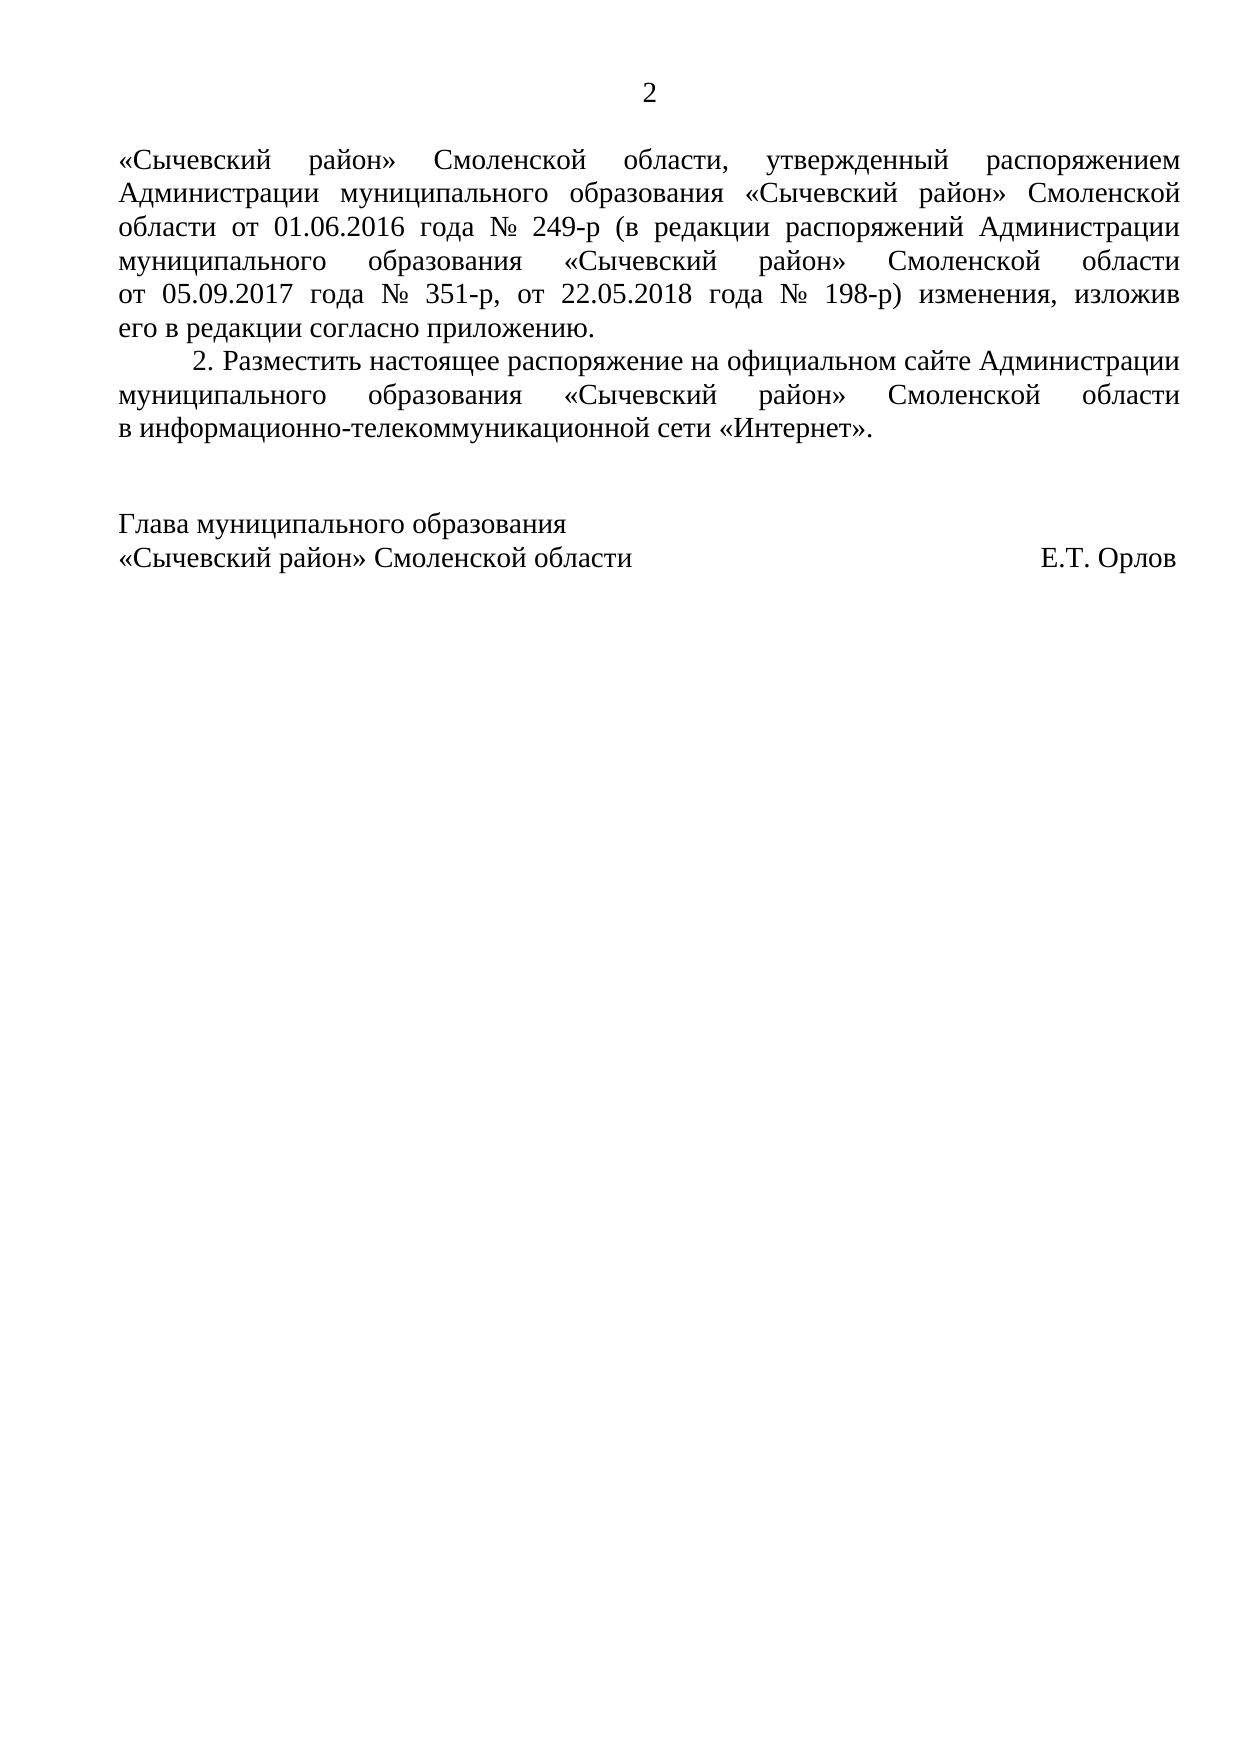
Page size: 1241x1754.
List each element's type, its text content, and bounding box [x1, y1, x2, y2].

title 2. Разместить настоящее распоряжение на официальном сайте Администрации муниципального образования «Сычевский район» Смоленской области в информационно-телекоммуникационной сети «Интернет». [118, 343, 1181, 444]
text «Сычевский район» Смоленской области Е.Т. Орлов [118, 540, 1187, 573]
text Глава муниципального образования [118, 506, 1182, 540]
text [118, 142, 1181, 343]
